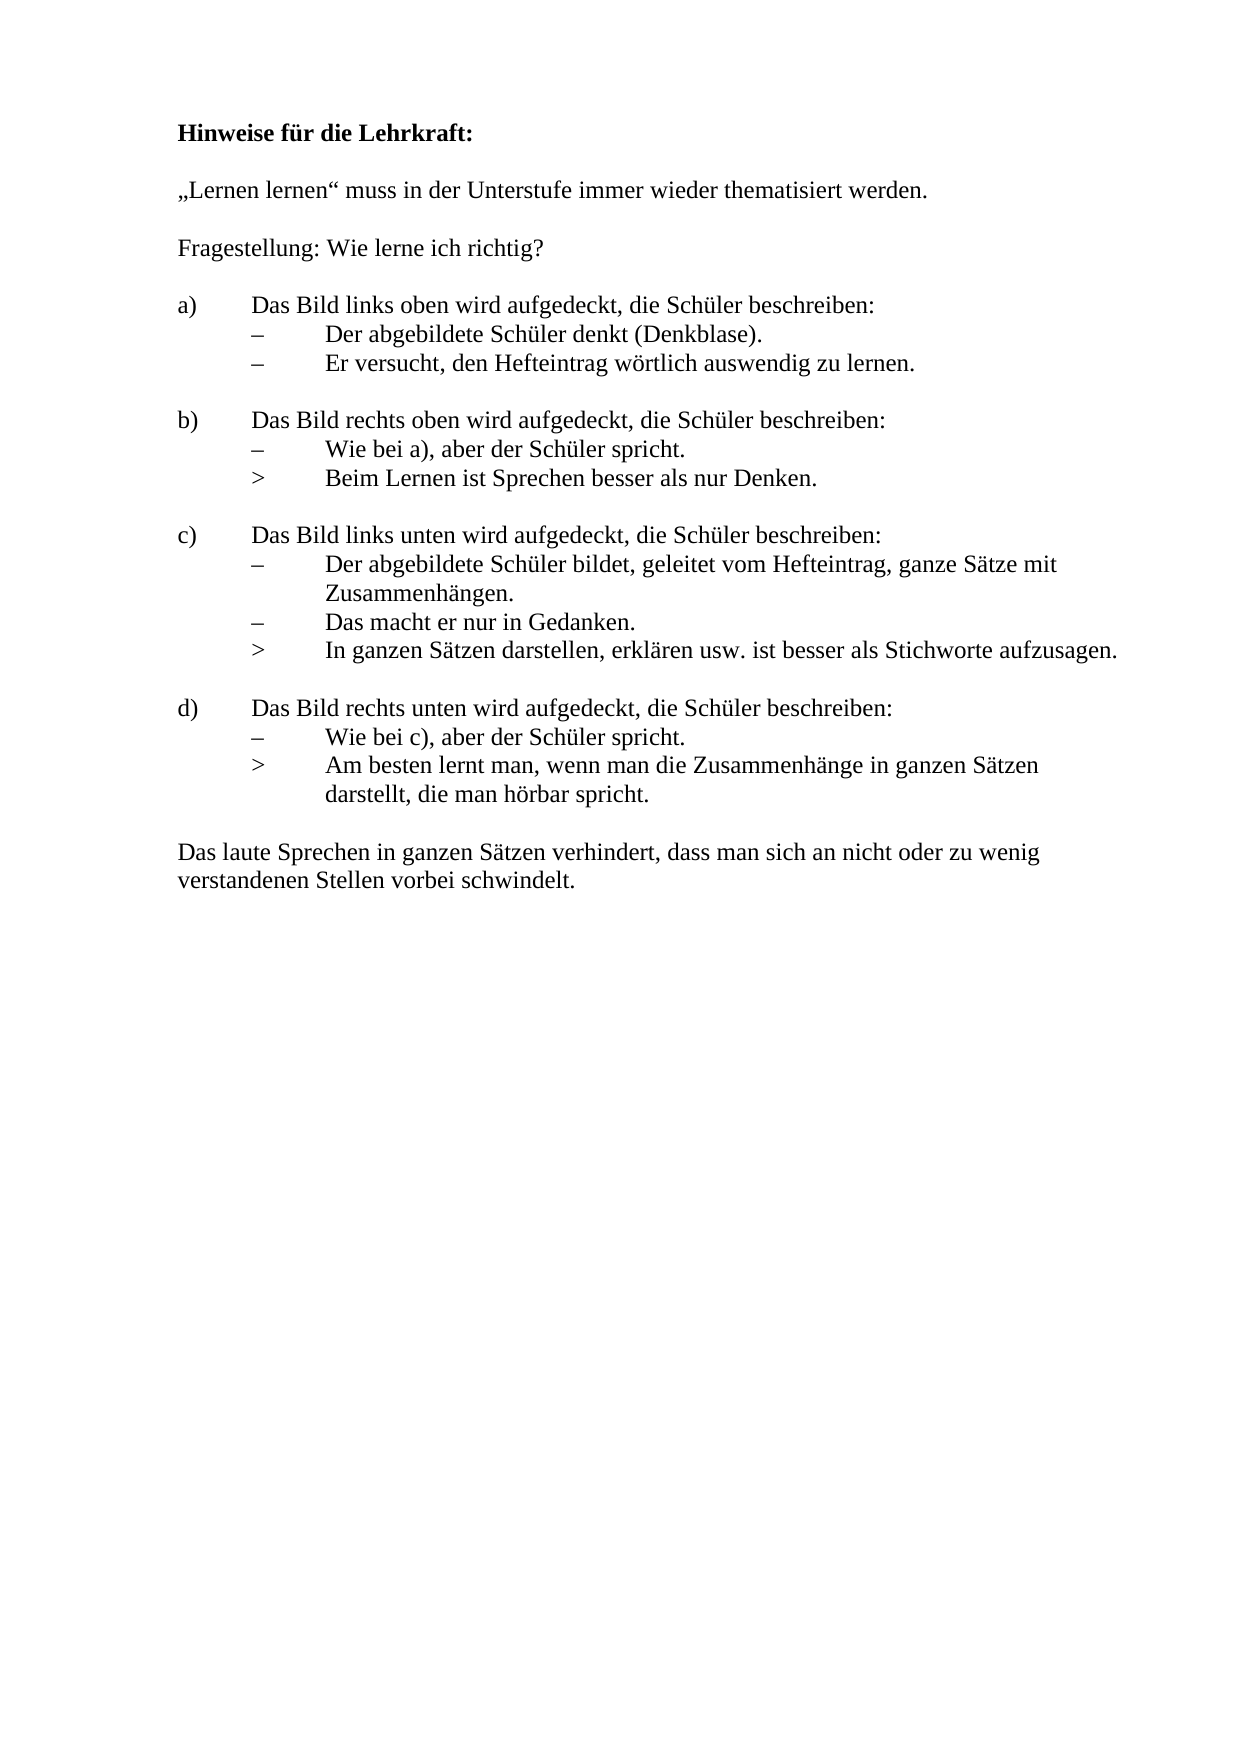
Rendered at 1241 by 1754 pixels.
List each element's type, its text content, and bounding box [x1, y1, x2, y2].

text Das laute Sprechen in ganzen Sätzen verhindert, dass man sich an nicht oder zu wenig verstandenen Stellen vorbei schwindelt. [177, 837, 1122, 894]
text Hinweise für die Lehrkraft: [177, 118, 1122, 147]
text – Er versucht, den Hefteintrag wörtlich auswendig zu lernen. [177, 348, 1122, 377]
text b) Das Bild rechts oben wird aufgedeckt, die Schüler beschreiben: [177, 406, 1122, 434]
text a) Das Bild links oben wird aufgedeckt, die Schüler beschreiben: [177, 291, 1122, 319]
text d) Das Bild rechts unten wird aufgedeckt, die Schüler beschreiben: [177, 693, 1122, 722]
text > Am besten lernt man, wenn man die Zusammenhänge in ganzen Sätzen darstellt, die man hörbar spricht. [177, 751, 1122, 808]
text – Das macht er nur in Gedanken. [177, 607, 1122, 636]
text – Wie bei a), aber der Schüler spricht. [177, 434, 1122, 463]
text > In ganzen Sätzen darstellen, erklären usw. ist besser als Stichworte aufzusagen. [177, 636, 1122, 664]
text > Beim Lernen ist Sprechen besser als nur Denken. [177, 463, 1122, 492]
text – Der abgebildete Schüler bildet, geleitet vom Hefteintrag, ganze Sätze mit Zusammenhängen. [177, 549, 1122, 607]
text Fragestellung: Wie lerne ich richtig? [177, 233, 1122, 262]
text – Wie bei c), aber der Schüler spricht. [177, 722, 1122, 751]
text c) Das Bild links unten wird aufgedeckt, die Schüler beschreiben: [177, 521, 1122, 549]
text „Lernen lernen“ muss in der Unterstufe immer wieder thematisiert werden. [177, 176, 1122, 204]
text – Der abgebildete Schüler denkt (Denkblase). [177, 319, 1122, 348]
